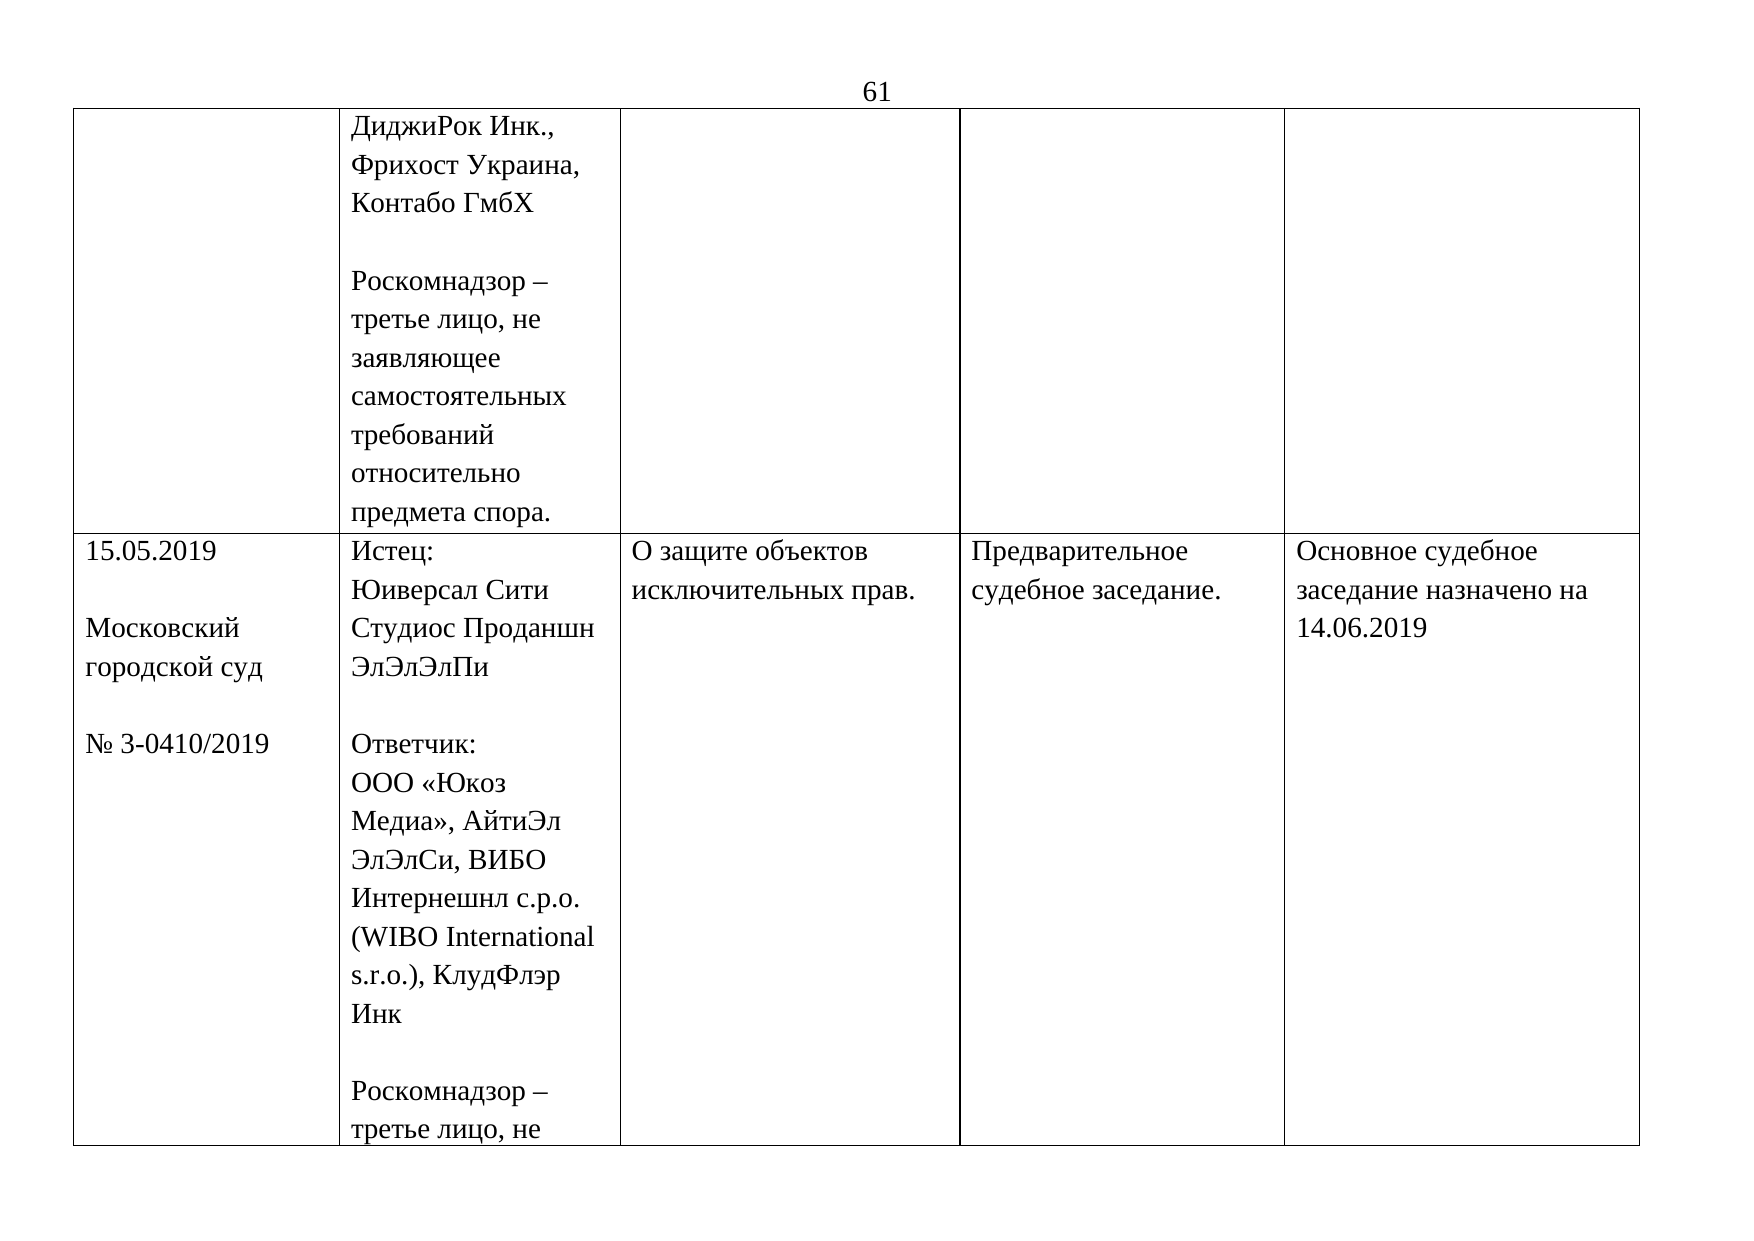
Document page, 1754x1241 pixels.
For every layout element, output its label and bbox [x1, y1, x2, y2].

table_cell [961, 534, 1284, 1145]
table_cell [340, 534, 620, 1145]
table_cell [621, 534, 959, 1145]
table_cell [74, 109, 339, 532]
table_cell [1285, 534, 1639, 1145]
table_cell [961, 109, 1284, 532]
table_cell [621, 109, 959, 532]
table_cell [74, 534, 339, 1145]
table_cell [1285, 109, 1639, 532]
table_cell [340, 109, 620, 532]
